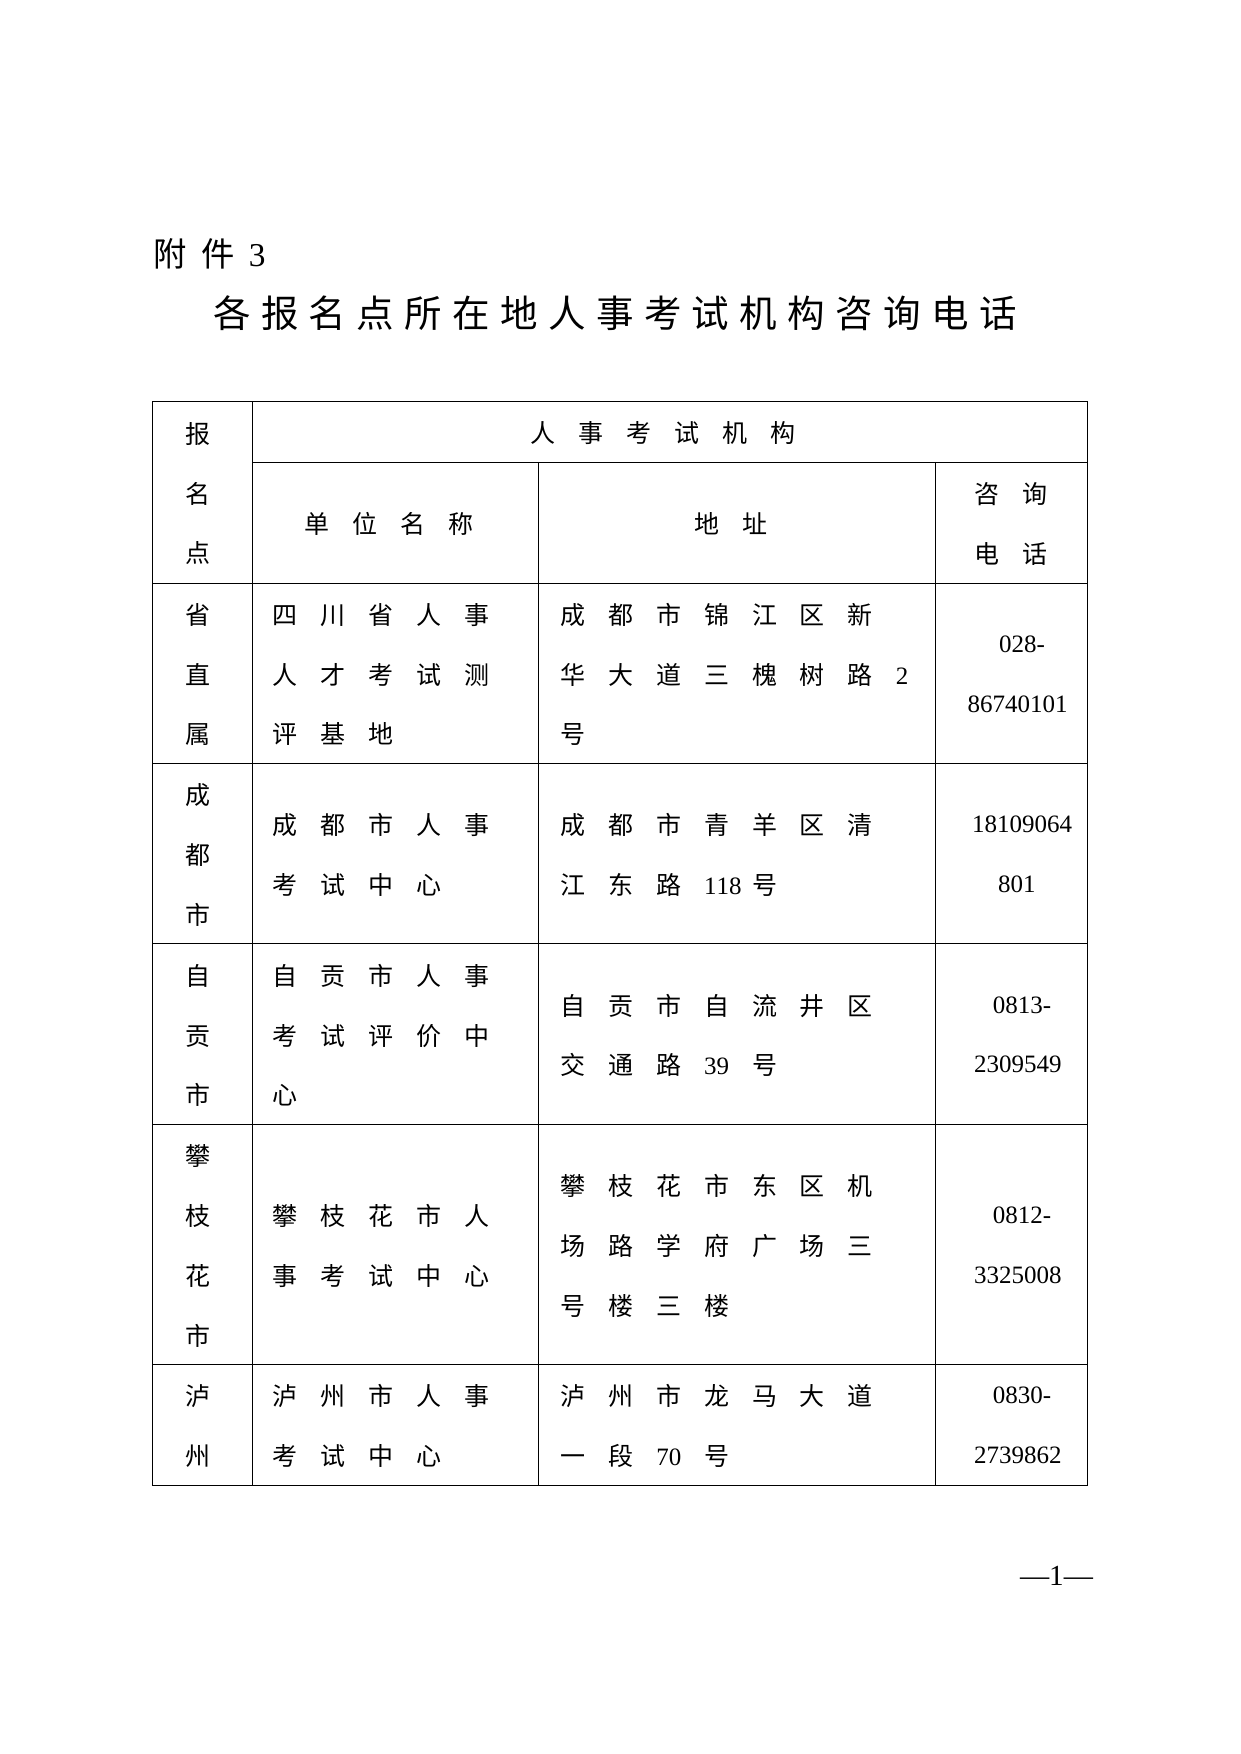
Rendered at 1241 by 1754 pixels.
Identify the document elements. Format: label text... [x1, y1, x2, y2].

table_cell 省直属 [153, 584, 252, 763]
table_cell 自贡市自流井区交通路39号 [539, 944, 935, 1124]
text 各报名点所在地人事考试机构咨询电话 [153, 281, 1087, 341]
table_cell 028-86740101 [936, 584, 1087, 763]
table_cell 单位名称 [253, 463, 538, 582]
table_cell 咨询电话 [936, 463, 1087, 582]
table_cell 0813-2309549 [936, 944, 1087, 1124]
table_cell 成都市锦江区新华大道三槐树路2号 [539, 584, 935, 763]
table_cell 泸州市人事考试中心 [253, 1365, 538, 1484]
table_header 人事考试机构 [253, 402, 1087, 462]
table_cell 0830-2739862 [936, 1365, 1087, 1484]
table_cell 地址 [539, 463, 935, 582]
text 附件3 [153, 222, 1087, 281]
table_cell 四川省人事人才考试测评基地 [253, 584, 538, 763]
table_cell 成都市 [153, 764, 252, 943]
table_cell 18109064801 [936, 764, 1087, 943]
table_cell 成都市人事考试中心 [253, 764, 538, 943]
table_cell 自贡市 [153, 944, 252, 1124]
table_cell 攀枝花市东区机场路学府广场三号楼三楼 [539, 1125, 935, 1364]
table_cell 泸州市龙马大道一段70号 [539, 1365, 935, 1484]
table_cell 攀枝花市 [153, 1125, 252, 1364]
table_cell 0812-3325008 [936, 1125, 1087, 1364]
table_cell 成都市青羊区清江东路118号 [539, 764, 935, 943]
table_cell 自贡市人事考试评价中心 [253, 944, 538, 1124]
table_header 报名点 [153, 402, 252, 582]
table_cell 攀枝花市人事考试中心 [253, 1125, 538, 1364]
table_cell 泸州市 [153, 1365, 252, 1484]
